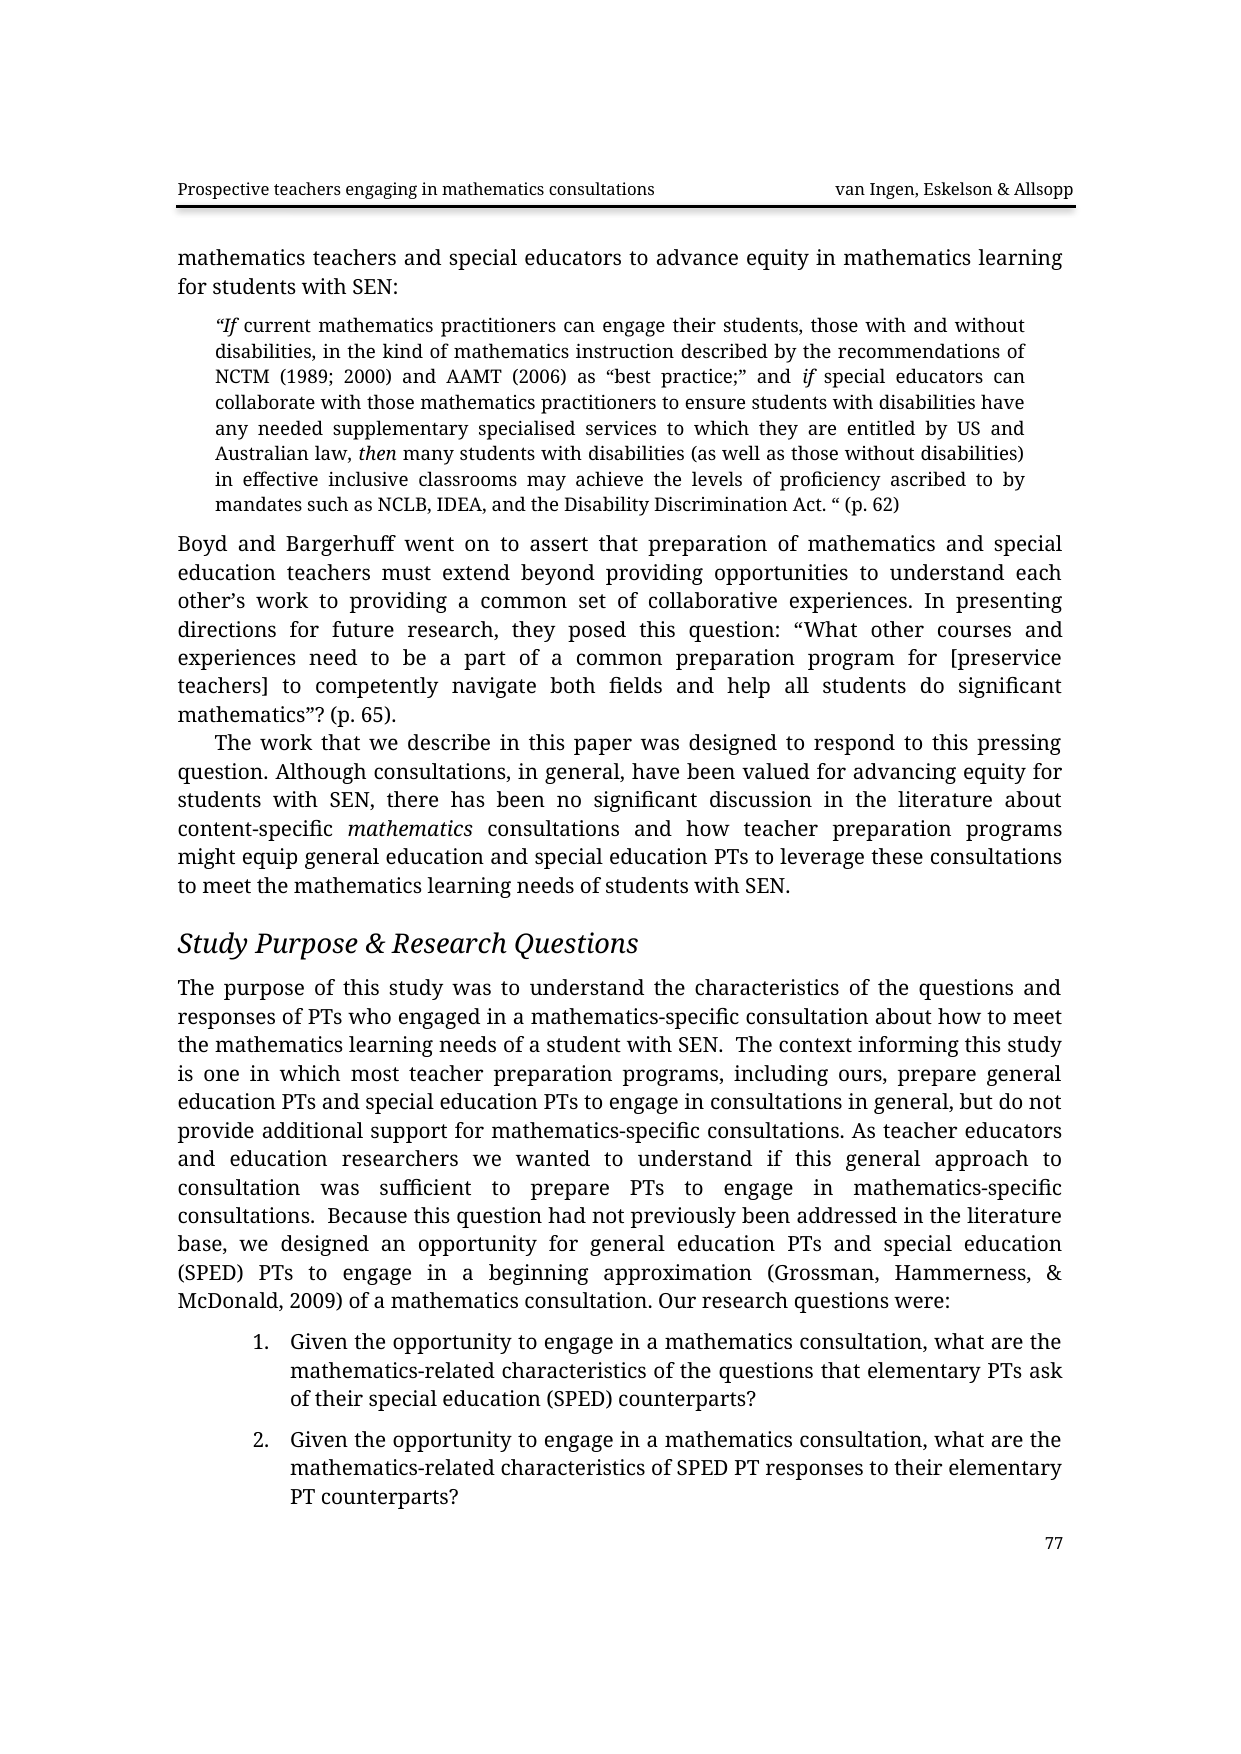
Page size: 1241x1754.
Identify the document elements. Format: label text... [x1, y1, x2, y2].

text The work that we describe in this paper was designed to respond to this pressing question. Although consultations, in general, have been valued for advancing equity for students with SEN, there has been no significant discussion in the literature about content-specific mathematics consultations and how teacher preparation programs might equip general education and special education PTs to leverage these consultations to meet the mathematics learning needs of students with SEN. [177, 728, 1063, 899]
text The purpose of this study was to understand the characteristics of the questions and responses of PTs who engaged in a mathematics-specific consultation about how to meet the mathematics learning needs of a student with SEN. The context informing this study is one in which most teacher preparation programs, including ours, prepare general education PTs and special education PTs to engage in consultations in general, but do not provide additional support for mathematics-specific consultations. As teacher educators and education researchers we wanted to understand if this general approach to consultation was sufficient to prepare PTs to engage in mathematics-specific consultations. Because this question had not previously been addressed in the literature base, we designed an opportunity for general education PTs and special education (SPED) PTs to engage in a beginning approximation (Grossman, Hammerness, & McDonald, 2009) of a mathematics consultation. Our research questions were: [177, 973, 1063, 1315]
list Given the opportunity to engage in a mathematics consultation, what are the mathematics-related characteristics of SPED PT responses to their elementary PT counterparts? [252, 1425, 1063, 1510]
text Boyd and Bargerhuff went on to assert that preparation of mathematics and special education teachers must extend beyond providing opportunities to understand each other’s work to providing a common set of collaborative experiences. In presenting directions for future research, they posed this question: “What other courses and experiences need to be a part of a common preparation program for [preservice teachers] to competently navigate both fields and help all students do significant mathematics”? (p. 65). [177, 529, 1063, 728]
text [177, 243, 1063, 300]
list Given the opportunity to engage in a mathematics consultation, what are the mathematics-related characteristics of the questions that elementary PTs ask of their special education (SPED) counterparts? [252, 1327, 1063, 1413]
subtitle Study Purpose & Research Questions [177, 924, 1063, 961]
text “If current mathematics practitioners can engage their students, those with and without disabilities, in the kind of mathematics instruction described by the recommendations of NCTM (1989; 2000) and AAMT (2006) as “best practice;” and if special educators can collaborate with those mathematics practitioners to ensure students with disabilities have any needed supplementary specialised services to which they are entitled by US and Australian law, then many students with disabilities (as well as those without disabilities) in effective inclusive classrooms may achieve the levels of proficiency ascribed to by mandates such as NCLB, IDEA, and the Disability Discrimination Act. “ (p. 62) [215, 313, 1026, 517]
